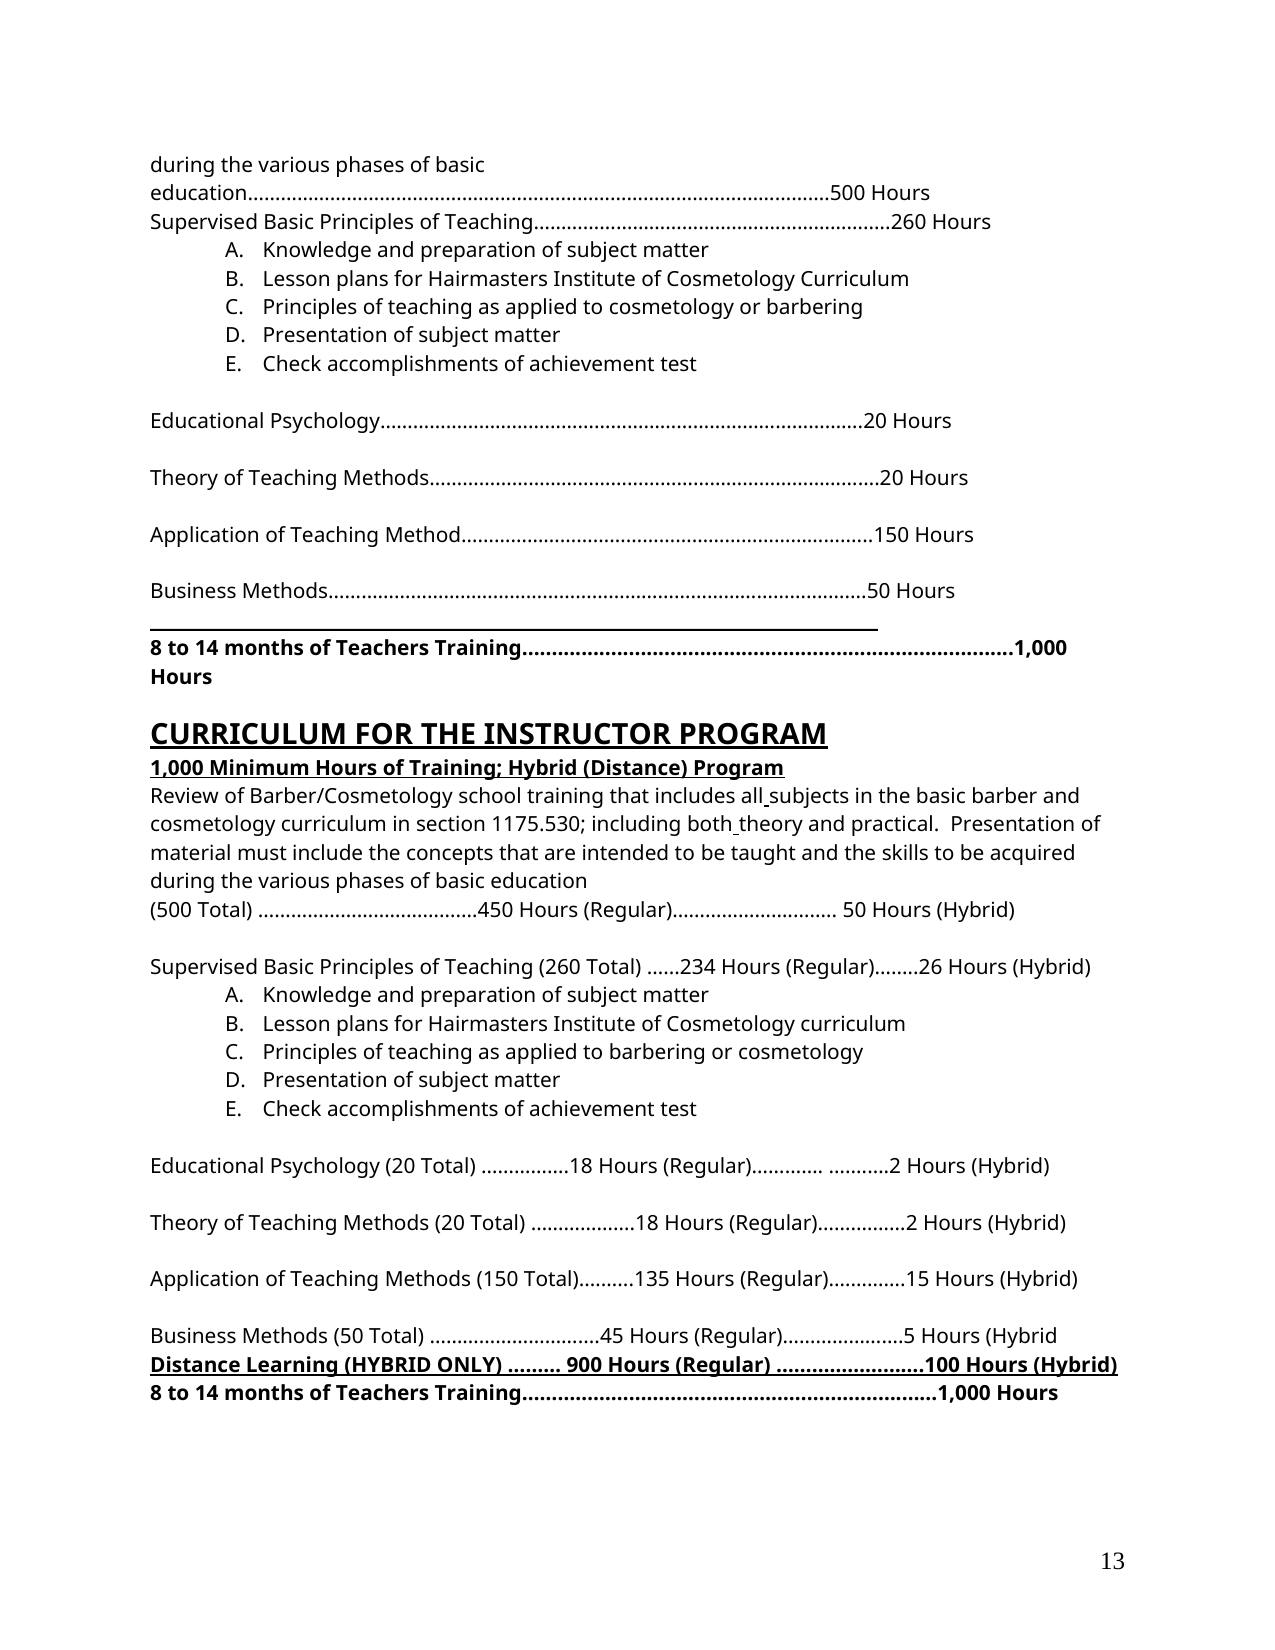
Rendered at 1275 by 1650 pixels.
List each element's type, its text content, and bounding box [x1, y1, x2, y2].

text Application of Teaching Method……………………………………………………………......150 Hours [150, 520, 1125, 548]
list Check accomplishments of achievement test [225, 1094, 1125, 1122]
text Theory of Teaching Methods……………………………………………………………………….20 Hours [150, 463, 1125, 491]
text Review of Barber/Cosmetology school training that includes all subjects in the basic barber and cosmetology curriculum in section 1175.530; including both theory and practical. Presentation of material must include the concepts that are intended to be taught and the skills to be acquired during the various phases of basic education [150, 781, 1125, 895]
text Application of Teaching Methods (150 Total).……...135 Hours (Regular).………….15 Hours (Hybrid) [150, 1264, 1125, 1293]
list Lesson plans for Hairmasters Institute of Cosmetology curriculum [225, 1009, 1125, 1037]
text Supervised Basic Principles of Teaching (260 Total) …...234 Hours (Regular)….….26 Hours (Hybrid) [150, 952, 1125, 980]
text Theory of Teaching Methods (20 Total) ……………….18 Hours (Regular)…….………2 Hours (Hybrid) [150, 1208, 1125, 1236]
text CURRICULUM FOR THE INSTRUCTOR PROGRAM [150, 713, 1125, 753]
text (500 Total) ……………………………….…450 Hours (Regular)………………….….…. 50 Hours (Hybrid) [150, 895, 1125, 923]
text Business Methods…………………………………………………………………………….……....50 Hours [150, 577, 1125, 605]
list Presentation of subject matter [225, 321, 1125, 349]
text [150, 150, 1125, 207]
text Distance Learning (HYBRID ONLY) ……… 900 Hours (Regular) …………………….100 Hours (Hybrid) [150, 1350, 1125, 1378]
text 8 to 14 months of Teachers Training……………………………………………………….…...1,000 Hours [150, 1378, 1125, 1407]
text Business Methods (50 Total) ………………………....45 Hours (Regular)………………….5 Hours (Hybrid [150, 1321, 1125, 1350]
list Principles of teaching as applied to barbering or cosmetology [225, 1037, 1125, 1066]
list Lesson plans for Hairmasters Institute of Cosmetology Curriculum [225, 264, 1125, 292]
list Principles of teaching as applied to cosmetology or barbering [225, 292, 1125, 321]
text Educational Psychology (20 Total) …………….18 Hours (Regular)…………. ….…….2 Hours (Hybrid) [150, 1151, 1125, 1179]
text Educational Psychology…………………………………………………………………………….20 Hours [150, 406, 1125, 434]
list Check accomplishments of achievement test [225, 349, 1125, 377]
list Knowledge and preparation of subject matter [225, 235, 1125, 264]
text _____________________________________________________________________________________ [150, 605, 1125, 633]
text 8 to 14 months of Teachers Training...................................................................................1,000 Hours [150, 633, 1125, 690]
list Knowledge and preparation of subject matter [225, 980, 1125, 1009]
text Supervised Basic Principles of Teaching…………………………………………………….….260 Hours [150, 207, 1125, 235]
text 1,000 Minimum Hours of Training; Hybrid (Distance) Program [150, 753, 1125, 781]
list Presentation of subject matter [225, 1066, 1125, 1094]
